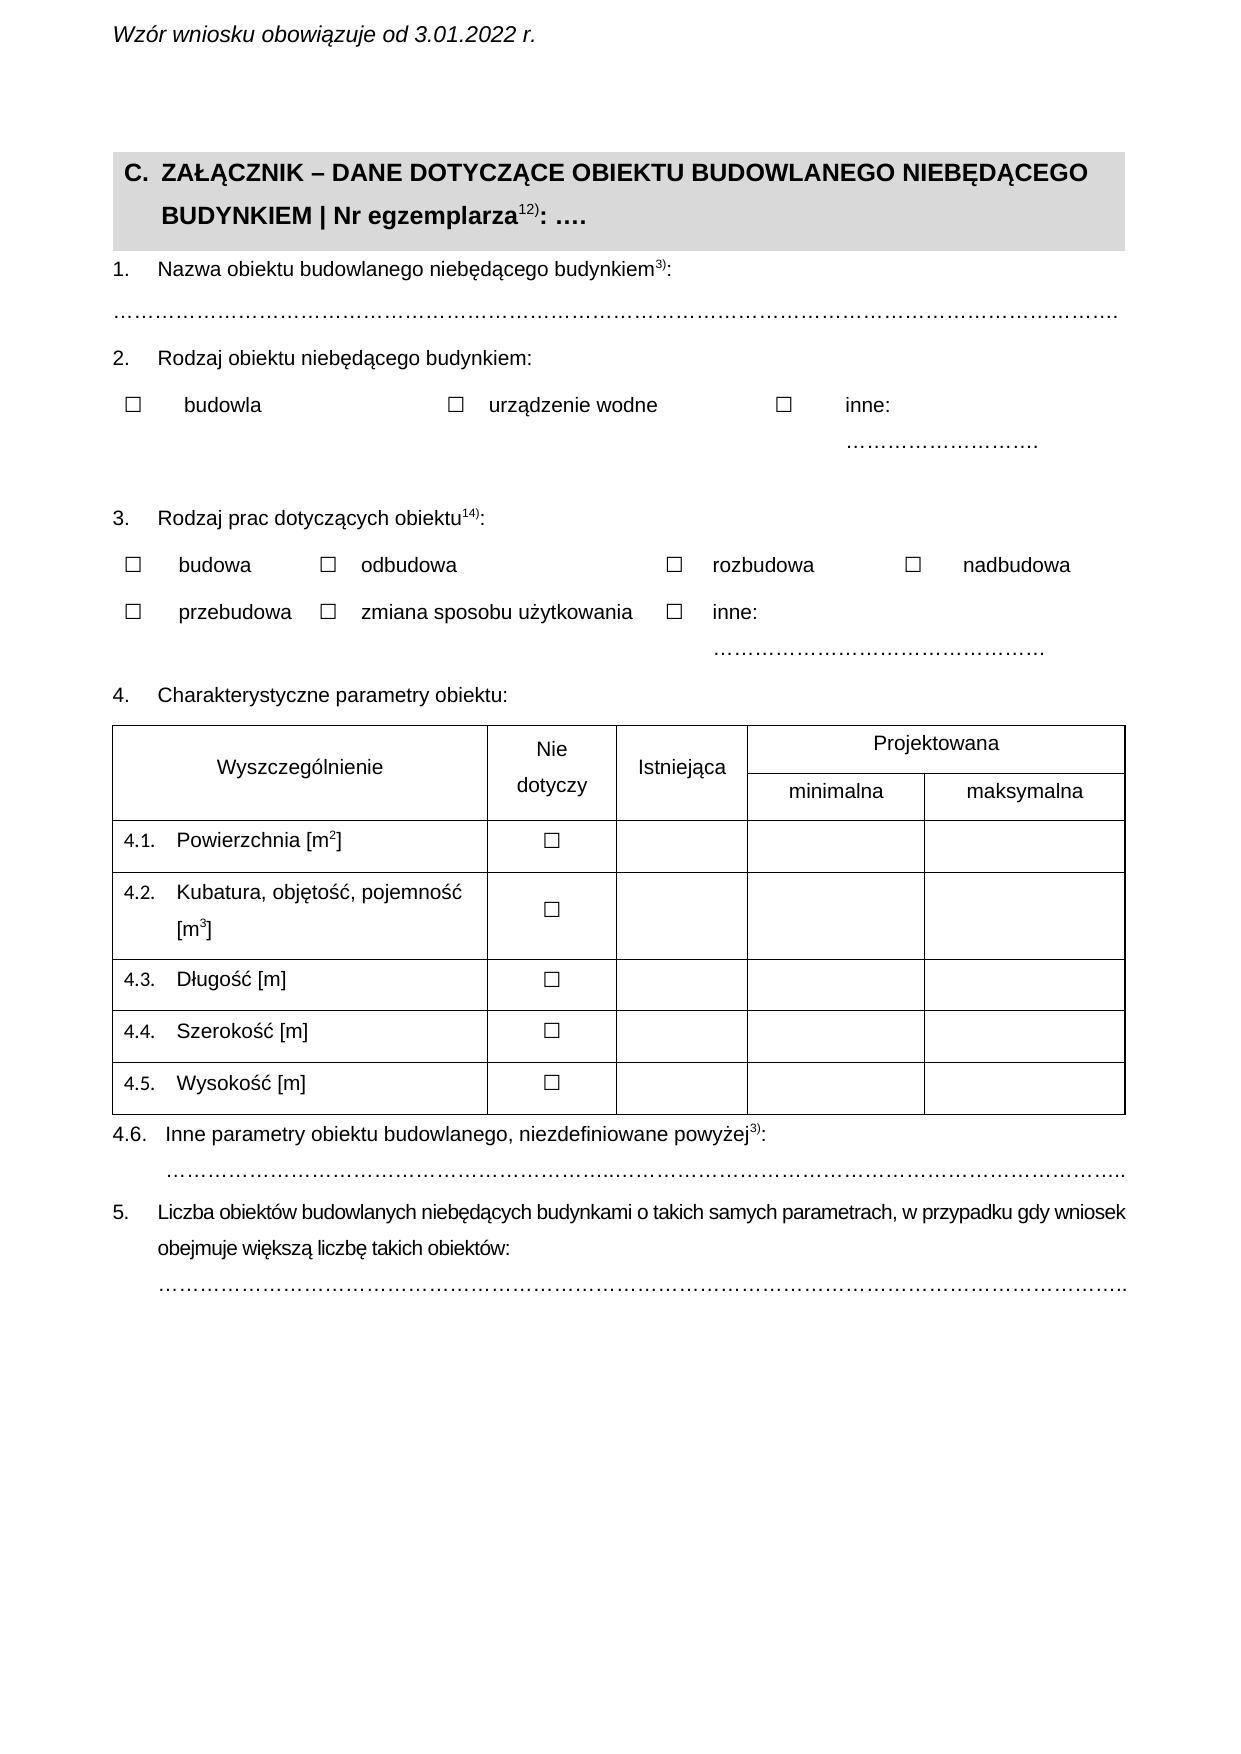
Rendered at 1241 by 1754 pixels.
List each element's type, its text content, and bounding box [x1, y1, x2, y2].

table_cell Powierzchnia [m2] [113, 821, 487, 872]
table_cell [617, 960, 747, 1010]
table_cell [617, 1011, 747, 1062]
table_cell [925, 960, 1124, 1010]
table_cell [925, 1011, 1124, 1062]
table_cell [617, 1063, 747, 1114]
table_cell [925, 1063, 1124, 1114]
table_cell Długość [m] [113, 960, 487, 1010]
table_cell [748, 873, 924, 958]
table_cell [617, 821, 747, 872]
table_cell Kubatura, objętość, pojemność [m3] [113, 873, 487, 958]
table_cell [488, 873, 616, 958]
table_header Projektowana [748, 726, 1124, 772]
table_cell Wysokość [m] [113, 1063, 487, 1114]
table_header Nie dotyczy [488, 726, 616, 820]
table_cell Szerokość [m] [113, 1011, 487, 1062]
table_header Wyszczególnienie [113, 726, 487, 820]
subtitle Inne parametry obiektu budowlanego, niezdefiniowane powyżej): ………………………………………………………..……………………………………………………………….. [112, 1121, 1128, 1181]
table_cell [925, 821, 1124, 872]
table_header nadbudowa [952, 548, 1097, 594]
table_cell zmiana sposobu użytkowania [350, 594, 654, 677]
table_cell [617, 873, 747, 958]
table_cell [488, 1063, 616, 1114]
subtitle Rodzaj prac dotyczących obiektu): [112, 506, 1128, 530]
table_cell [488, 960, 616, 1010]
table_cell [748, 960, 924, 1010]
table_cell przebudowa [167, 594, 307, 677]
table_header inne: ………………………. [834, 388, 1097, 470]
table_header urządzenie wodne [478, 388, 763, 470]
table_cell minimalna [748, 774, 924, 820]
table_cell inne: ………………………………………… [701, 594, 1097, 677]
table_cell [748, 1011, 924, 1062]
table_header budowa [167, 548, 307, 594]
table_header odbudowa [350, 548, 654, 594]
table_header budowla [173, 388, 435, 470]
table_cell [925, 873, 1124, 958]
table_header Istniejąca [617, 726, 747, 820]
subtitle Charakterystyczne parametry obiektu: [112, 683, 1128, 707]
table_cell [748, 821, 924, 872]
subtitle Rodzaj obiektu niebędącego budynkiem: [112, 345, 1128, 369]
table_header ZAŁĄCZNIK – DANE DOTYCZĄCE OBIEKTU BUDOWLANEGO NIEBĘDĄCEGO BUDYNKIEM | Nr egzemplarza): …. [113, 152, 1125, 251]
table_cell [488, 821, 616, 872]
table_cell [748, 1063, 924, 1114]
text ………………………………………………………………………………………………………………………………. [112, 299, 1128, 323]
table_cell [488, 1011, 616, 1062]
table_cell maksymalna [925, 774, 1124, 820]
subtitle Nazwa obiektu budowlanego niebędącego budynkiem3): [112, 257, 1128, 281]
table_header rozbudowa [701, 548, 892, 594]
subtitle Liczba obiektów budowlanych niebędących budynkami o takich samych parametrach, w przypadku gdy wniosek obejmuje większą liczbę takich obiektów: ………………………………………………………………………………………………………………………….. [112, 1199, 1128, 1295]
